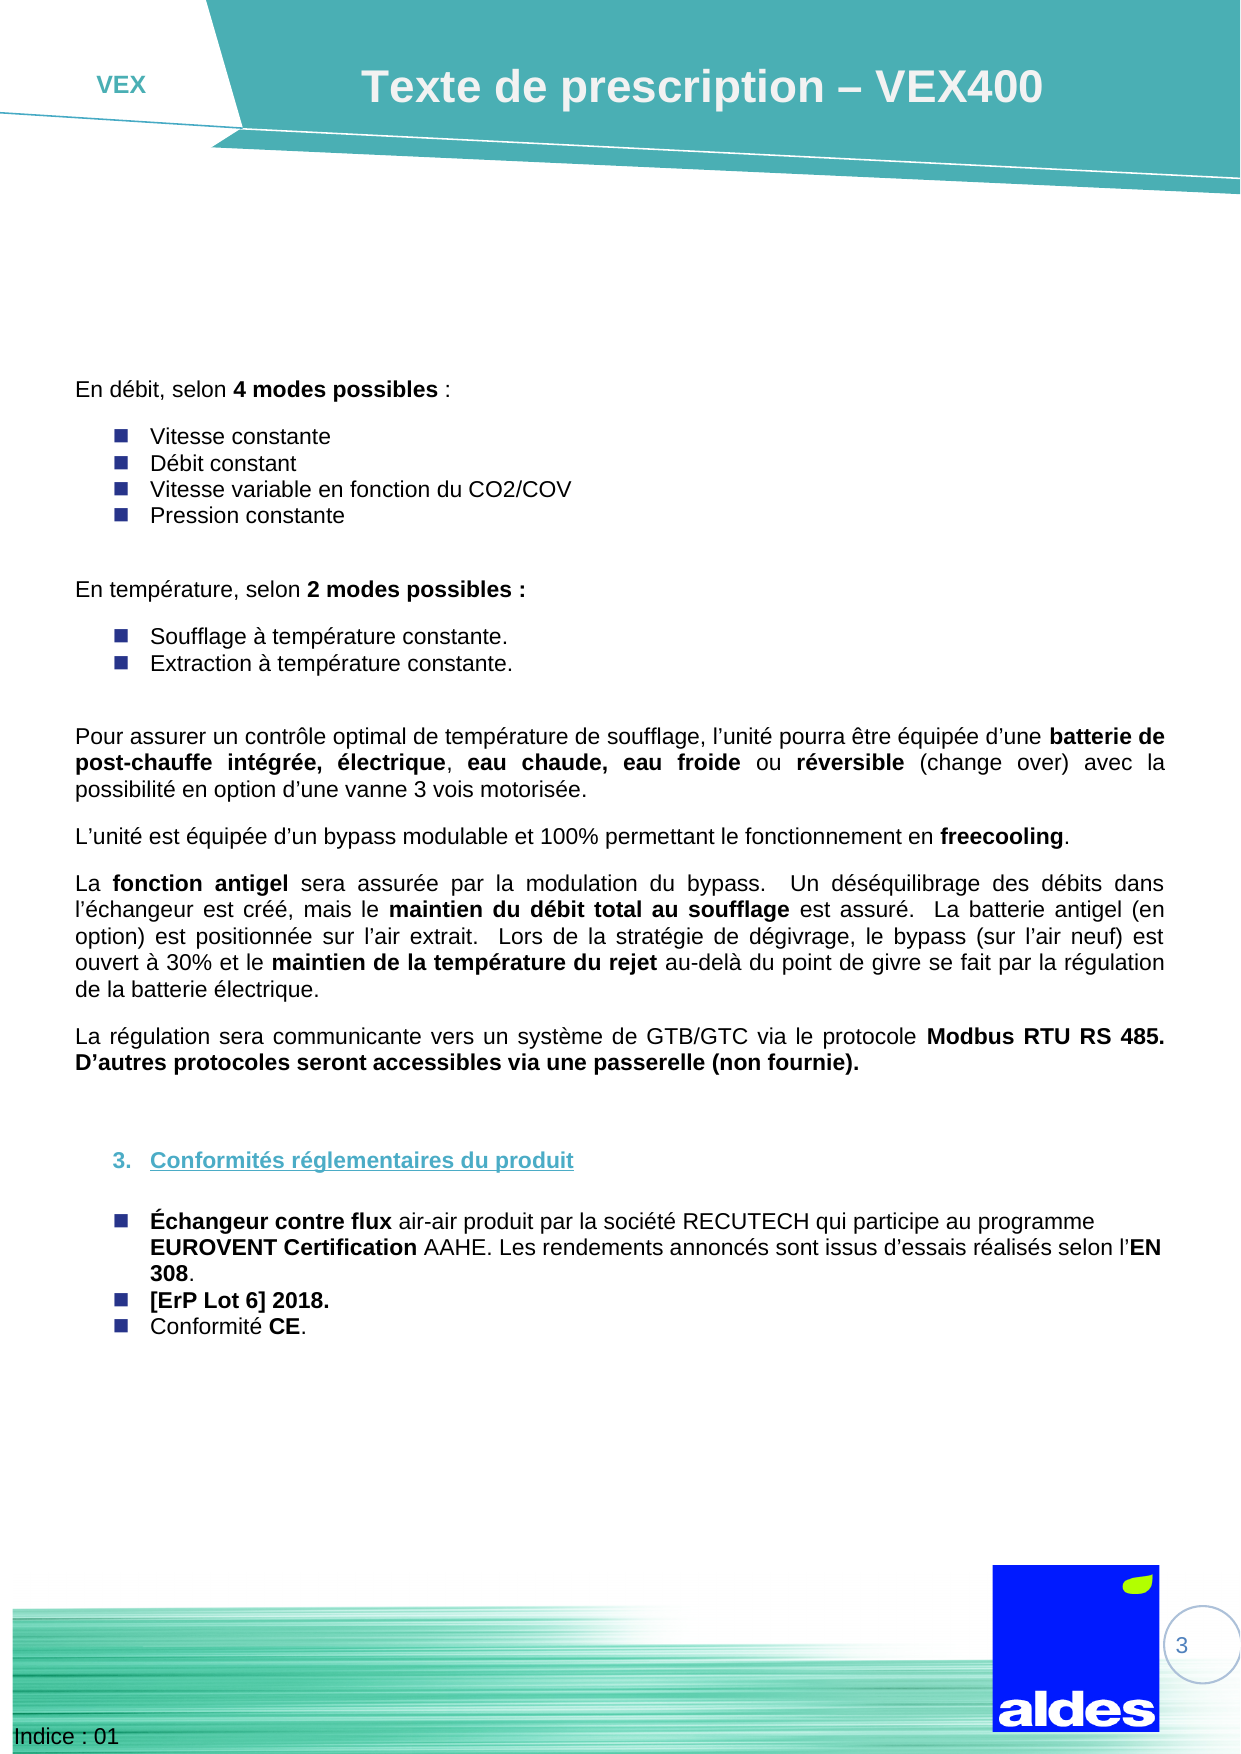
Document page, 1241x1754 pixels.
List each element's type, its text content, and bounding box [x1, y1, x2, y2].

list [ErP Lot 6] 2018. [112, 1287, 1165, 1313]
list Débit constant [112, 450, 1165, 476]
list Échangeur contre flux air-air produit par la société RECUTECH qui participe au programme EUROVENT Certification AAHE. Les rendements annoncés sont issus d’essais réalisés selon l’EN 308. [112, 1208, 1165, 1287]
text L’unité est équipée d’un bypass modulable et 100% permettant le fonctionnement en freecooling. [75, 823, 1165, 849]
text En débit, selon 4 modes possibles : [75, 376, 1165, 402]
list Vitesse variable en fonction du CO2/COV [112, 476, 1165, 502]
list Pression constante [112, 502, 1165, 529]
text La fonction antigel sera assurée par la modulation du bypass. Un déséquilibrage des débits dans l’échangeur est créé, mais le maintien du débit total au soufflage est assuré. La batterie antigel (en option) est positionnée sur l’air extrait. Lors de la stratégie de dégivrage, le bypass (sur l’air neuf) est ouvert à 30% et le maintien de la température du rejet au-delà du point de givre se fait par la régulation de la batterie électrique. [75, 870, 1165, 1002]
text Pour assurer un contrôle optimal de température de soufflage, l’unité pourra être équipée d’une batterie de post-chauffe intégrée, électrique, eau chaude, eau froide ou réversible (change over) avec la possibilité en option d’une vanne 3 vois motorisée. [75, 723, 1165, 802]
list Conformité CE. [112, 1313, 1165, 1339]
list Vitesse constante [112, 423, 1165, 450]
list Soufflage à température constante. [112, 623, 1165, 649]
list Conformités réglementaires du produit [112, 1147, 1165, 1174]
text En température, selon 2 modes possibles : [75, 576, 1165, 602]
list Extraction à température constante. [112, 649, 1165, 676]
picture [1166, 1608, 1240, 1682]
text La régulation sera communicante vers un système de GTB/GTC via le protocole Modbus RTU RS 485. D’autres protocoles seront accessibles via une passerelle (non fournie). [75, 1023, 1165, 1075]
picture [12, 1565, 1241, 1754]
